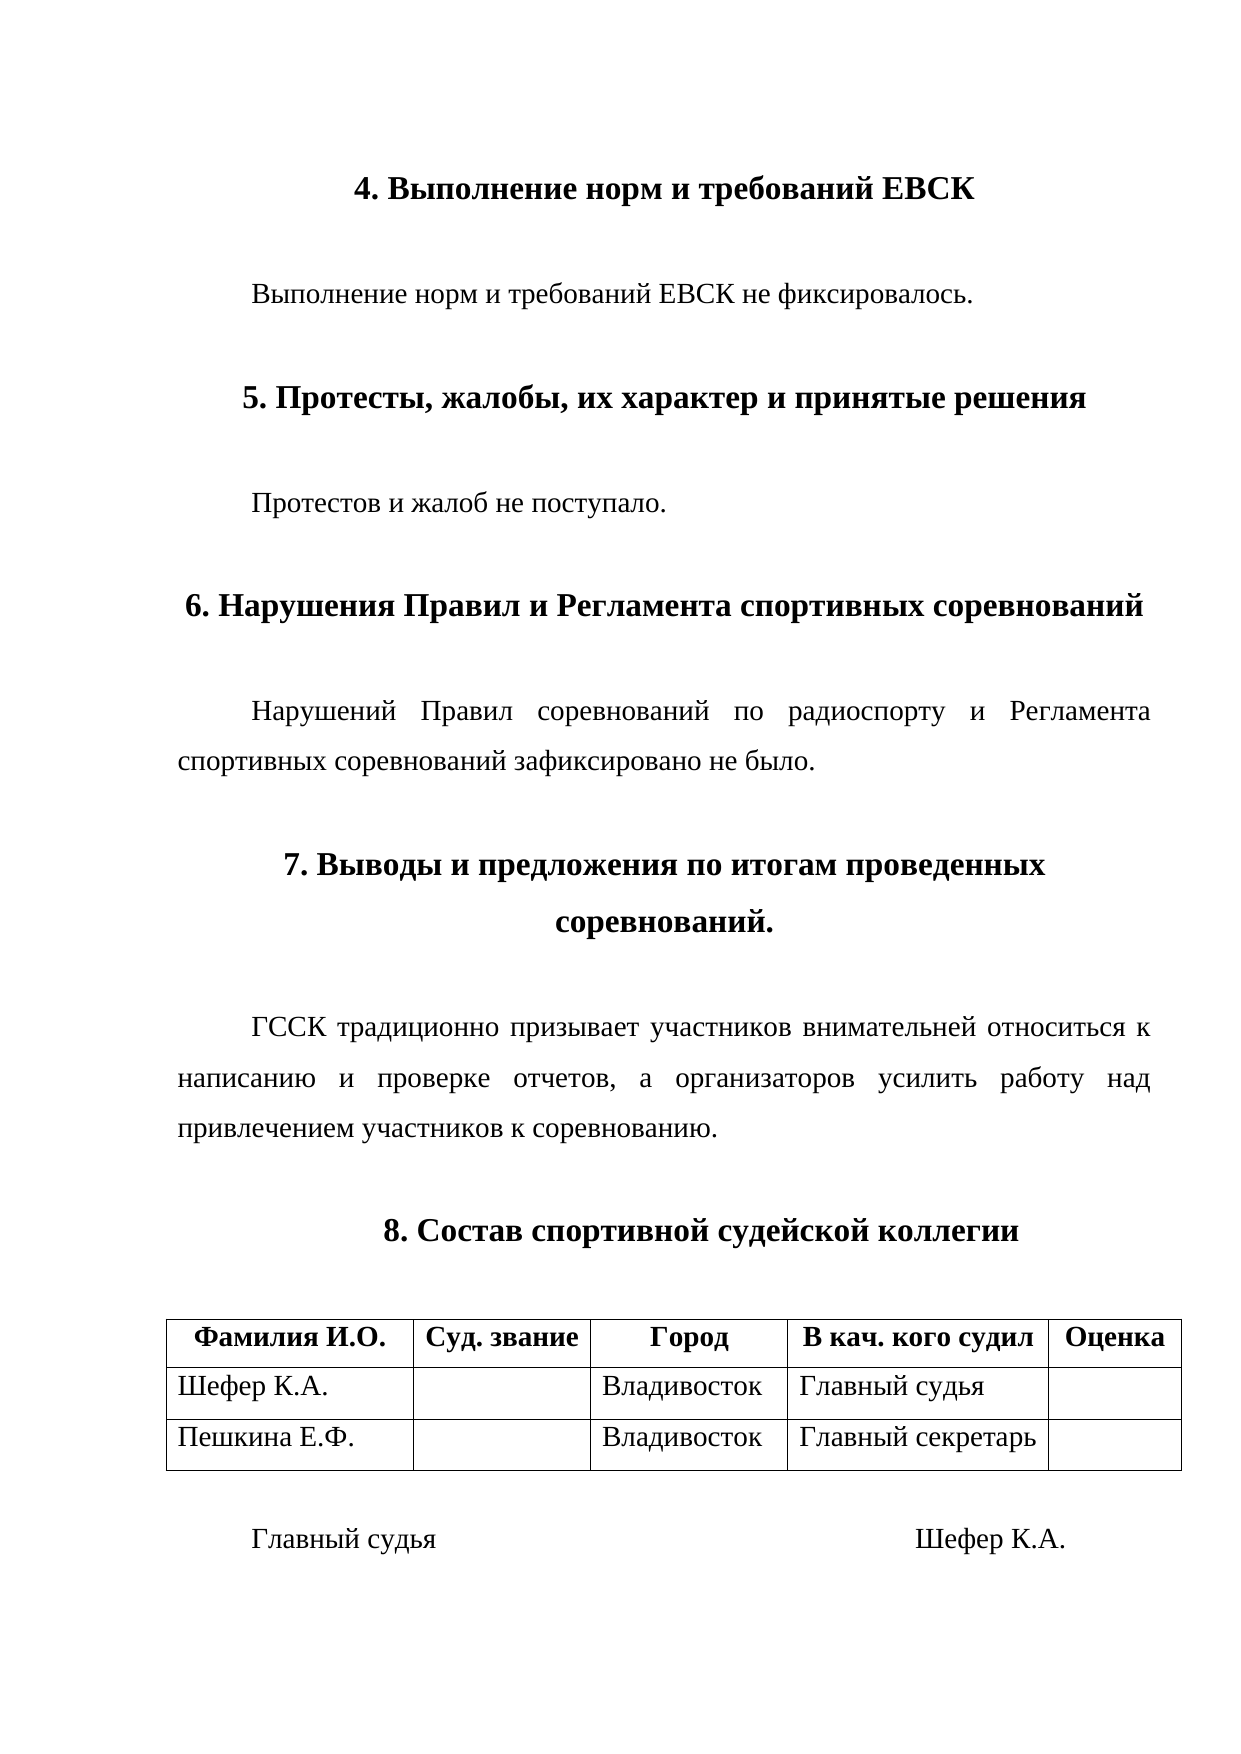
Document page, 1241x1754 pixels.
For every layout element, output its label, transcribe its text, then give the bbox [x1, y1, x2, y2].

table_cell Главный судья [788, 1368, 1048, 1418]
table_cell Шефер К.А. [167, 1368, 413, 1418]
text Нарушений Правил соревнований по радиоспорту и Регламента спортивных соревнований зафиксировано не было. [177, 693, 1152, 777]
table_cell Владивосток [591, 1368, 787, 1418]
table_header Фамилия И.О. [167, 1320, 413, 1367]
text Главный судья Шефер К.А. [177, 1521, 1152, 1555]
table_cell [1049, 1368, 1181, 1418]
text Протестов и жалоб не поступало. [177, 485, 1152, 518]
text 5. Протесты, жалобы, их характер и принятые решения [177, 377, 1152, 415]
table_cell [1049, 1420, 1181, 1470]
table_cell Пешкина Е.Ф. [167, 1420, 413, 1470]
text ГССК традиционно призывает участников внимательней относиться к написанию и проверке отчетов, а организаторов усилить работу над привлечением участников к соревнованию. [177, 1009, 1152, 1143]
table_header Оценка [1049, 1320, 1181, 1367]
table_cell [414, 1368, 590, 1418]
text 4. Выполнение норм и требований ЕВСК [177, 168, 1152, 207]
text 6. Нарушения Правил и Регламента спортивных соревнований [177, 585, 1152, 624]
table_cell [414, 1420, 590, 1470]
table_header Суд. звание [414, 1320, 590, 1367]
table_cell Владивосток [591, 1420, 787, 1470]
table_header В кач. кого судил [788, 1320, 1048, 1367]
text 7. Выводы и предложения по итогам проведенных соревнований. [177, 844, 1152, 940]
table_header Город [591, 1320, 787, 1367]
text 8. Состав спортивной судейской коллегии [177, 1211, 1152, 1249]
text Выполнение норм и требований ЕВСК не фиксировалось. [177, 276, 1152, 310]
table_cell Главный секретарь [788, 1420, 1048, 1470]
